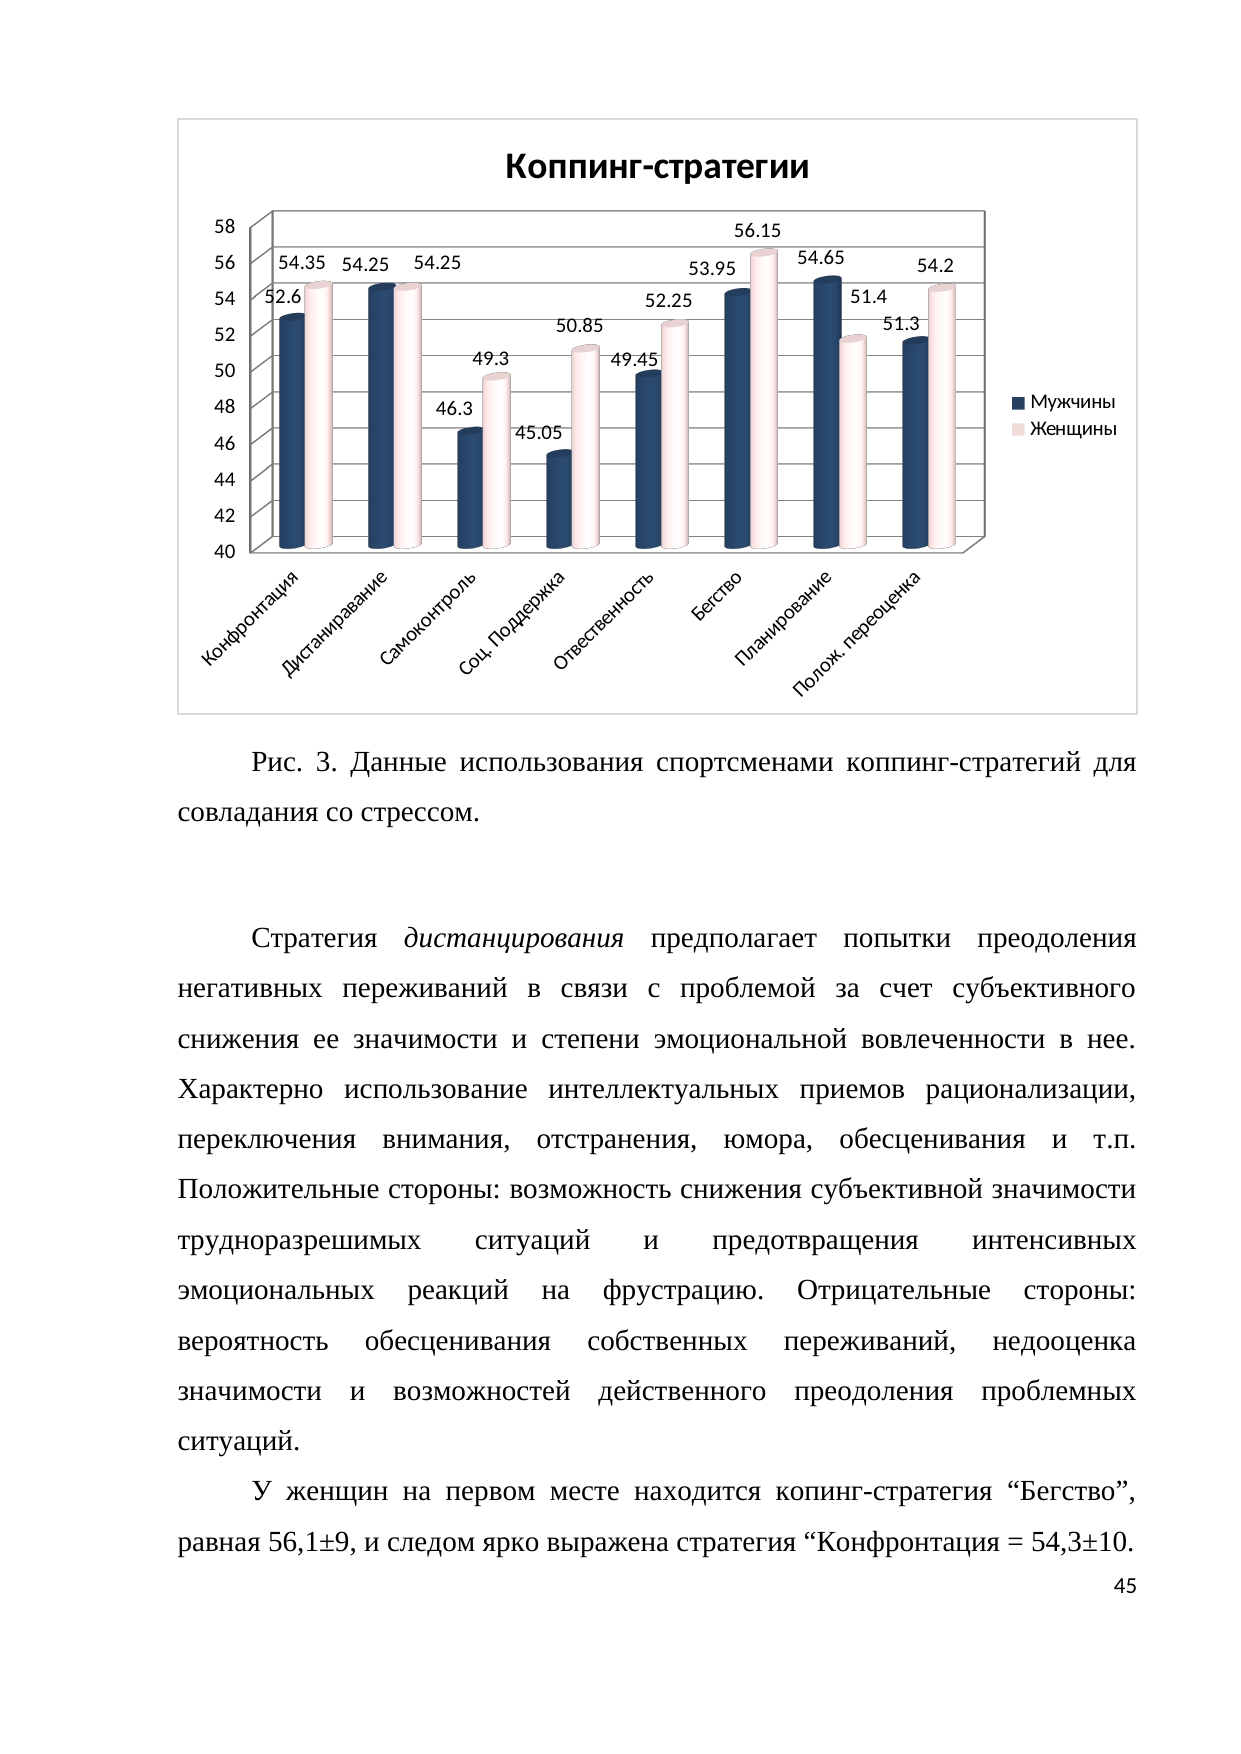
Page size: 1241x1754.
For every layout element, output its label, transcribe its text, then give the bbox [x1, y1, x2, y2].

text Рис. 3. Данные использования спортсменами коппинг-стратегий для совладания со стрессом. [177, 744, 1137, 828]
text Стратегия дистанцирования предполагает попытки преодоления негативных переживаний в связи с проблемой за счет субъективного снижения ее значимости и степени эмоциональной вовлеченности в нее. Характерно использование интеллектуальных приемов рационализации, переключения внимания, отстранения, юмора, обесценивания и т.п. Положительные стороны: возможность снижения субъективной значимости трудноразрешимых ситуаций и предотвращения интенсивных эмоциональных реакций на фрустрацию. Отрицательные стороны: вероятность обесценивания собственных переживаний, недооценка значимости и возможностей действенного преодоления проблемных ситуаций. [177, 920, 1137, 1457]
text У женщин на первом месте находится копинг-стратегия “Бегство”, равная 56,1±9, и следом ярко выражена стратегия “Конфронтация = 54,3±10. [177, 1473, 1137, 1557]
